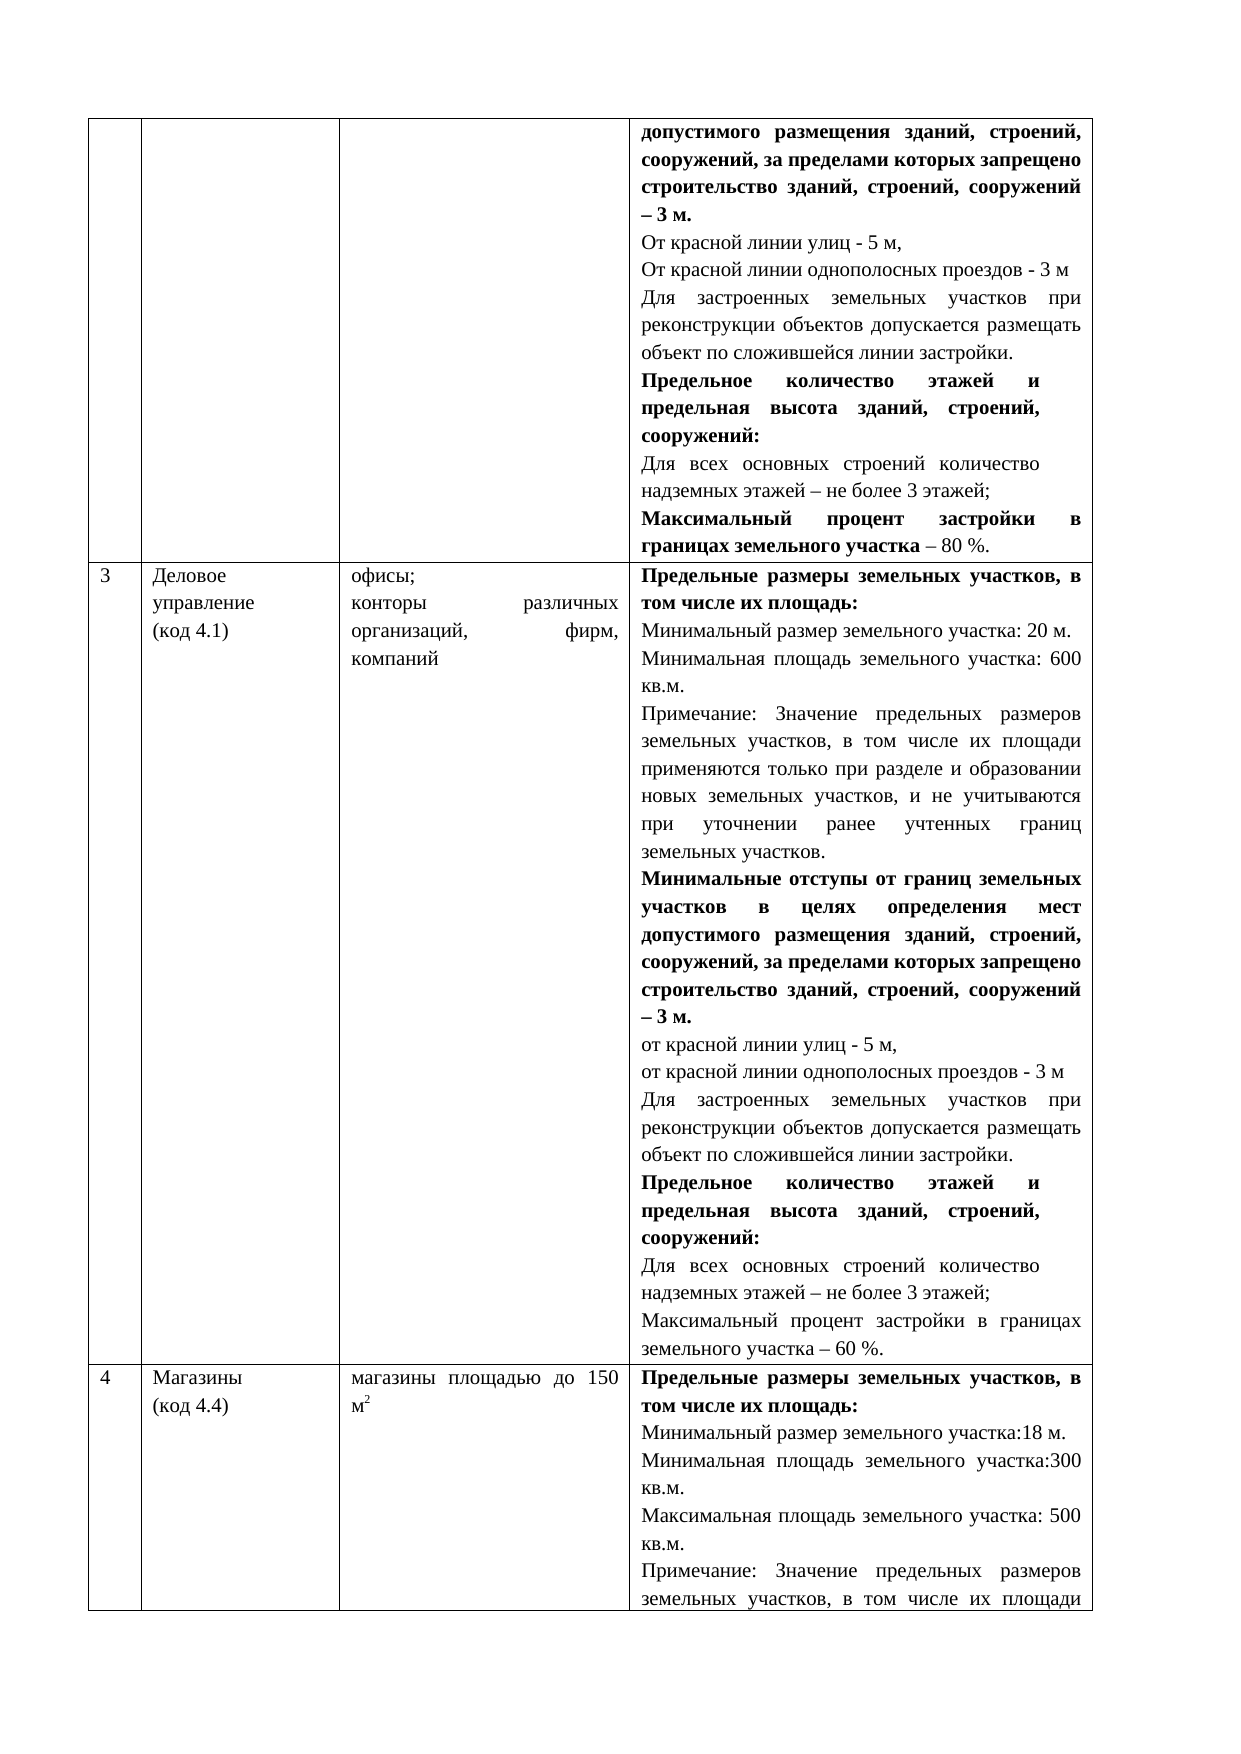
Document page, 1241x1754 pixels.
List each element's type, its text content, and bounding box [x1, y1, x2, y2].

table_cell Деловое управление (код 4.1) [142, 563, 339, 1364]
table_cell Магазины (код 4.4) [142, 1365, 339, 1610]
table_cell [630, 1365, 1092, 1610]
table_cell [630, 119, 1092, 562]
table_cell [340, 119, 629, 562]
table_cell 3 [89, 563, 141, 1364]
table_cell Предельные размеры земельных участков, в том числе их площадь: Минимальный размер земельного участка: 20 м. Минимальная площадь земельного участка: 600 кв.м. Примечание: Значение предельных размеров земельных участков, в том числе их площади применяются только при разделе и образовании новых земельных участков, и не учитываются при уточнении ранее учтенных границ земельных участков. Минимальные отступы от границ земельных участков в целях определения мест допустимого размещения зданий, строений, сооружений, за пределами которых запрещено строительство зданий, строений, сооружений – 3 м. от красной линии улиц - 5 м, от красной линии однополосных проездов - 3 м Для застроенных земельных участков при реконструкции объектов допускается размещать объект по сложившейся линии застройки. Предельное количество этажей и предельная высота зданий, строений, сооружений: Для всех основных строений количество надземных этажей – не более 3 этажей; Максимальный процент застройки в границах земельного участка – 60 %. [630, 563, 1092, 1364]
table_cell офисы; конторы различных организаций, фирм, компаний [340, 563, 629, 1364]
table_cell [340, 1365, 629, 1610]
table_cell 4 [89, 1365, 141, 1610]
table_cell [142, 119, 339, 562]
table_cell 2 [89, 119, 141, 562]
